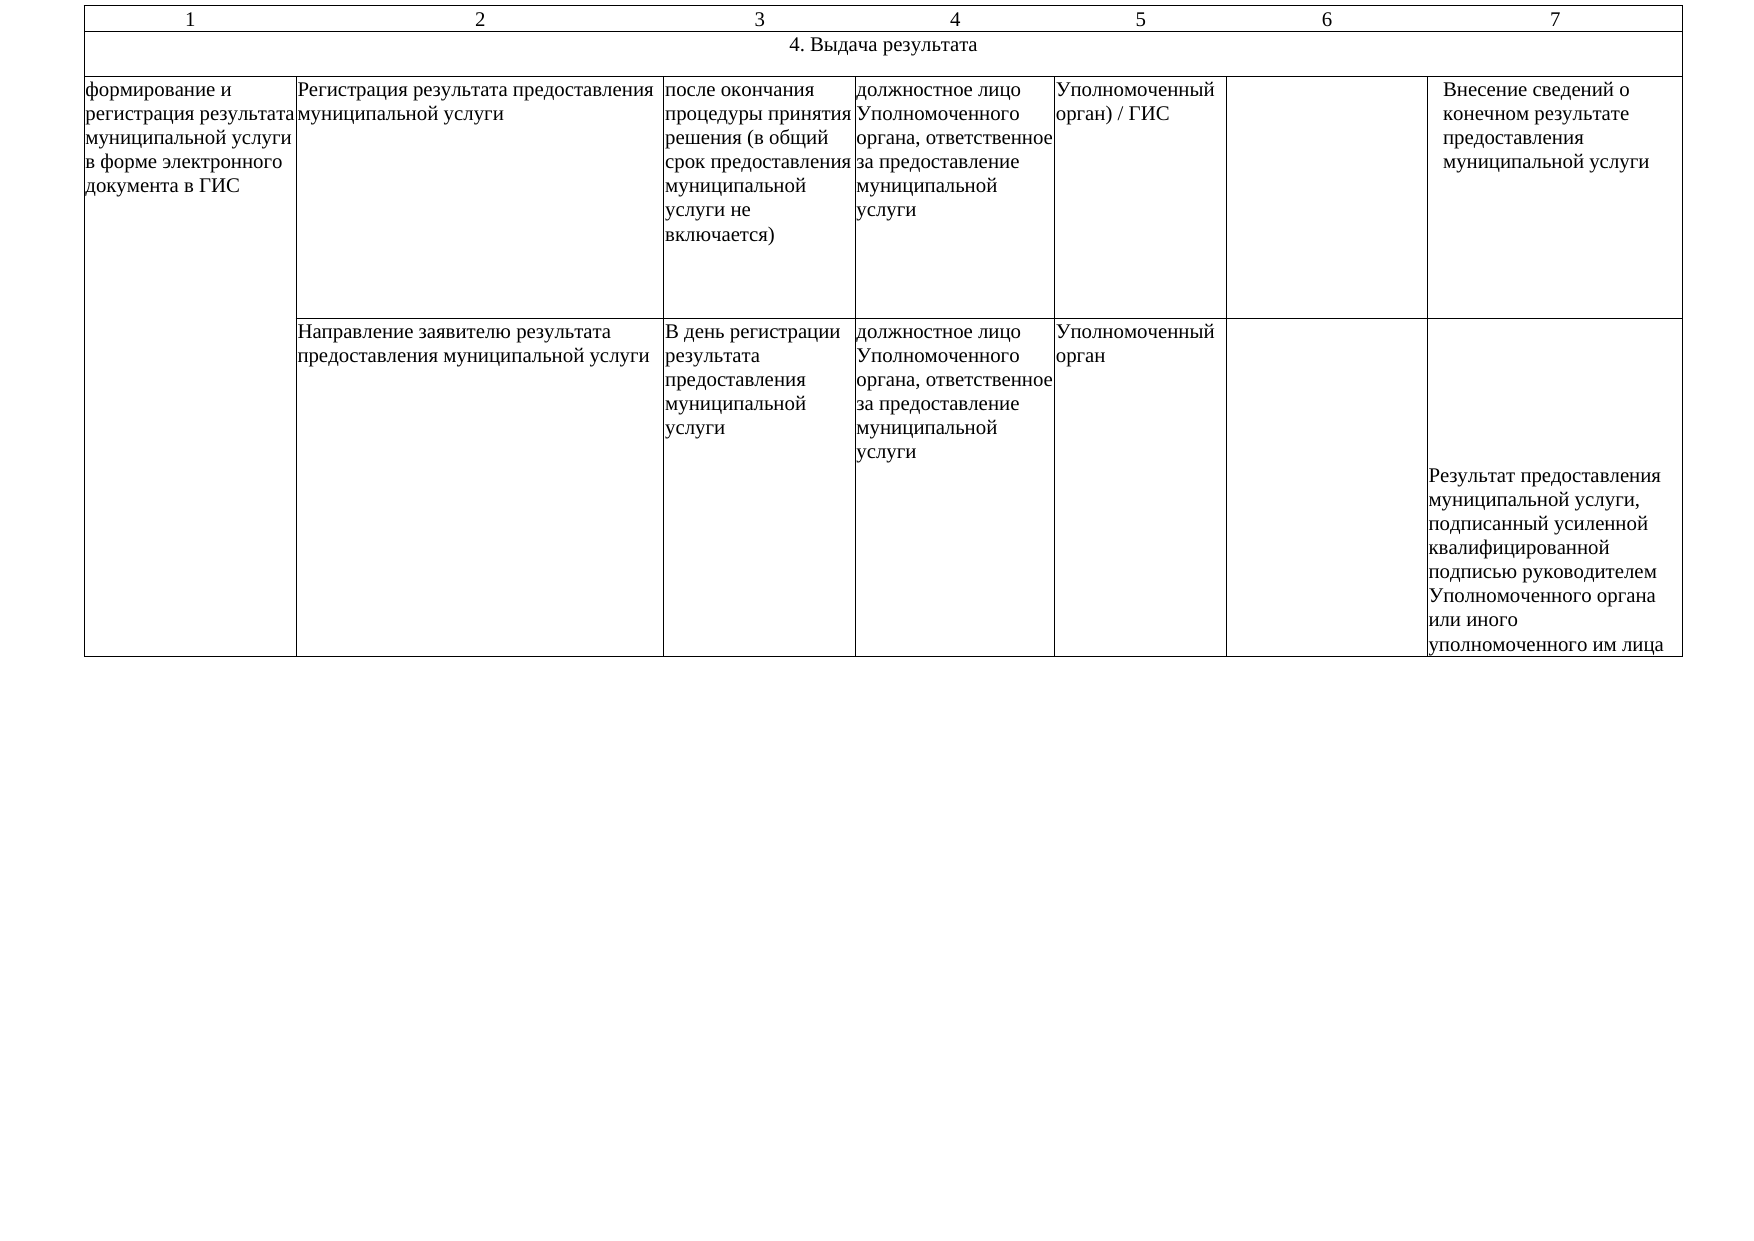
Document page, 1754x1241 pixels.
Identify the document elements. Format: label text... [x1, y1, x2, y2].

table_cell 4. Выдача результата [85, 32, 1682, 76]
table_cell должностное лицо Уполномоченного органа, ответственное за предоставление муниципальной услуги [856, 319, 1054, 656]
table_cell Уполномоченный орган [1055, 319, 1226, 656]
table_header 6 [1226, 6, 1427, 31]
table_cell Уполномоченный орган) / ГИС [1055, 77, 1226, 318]
table_cell Результат предоставления муниципальной услуги, подписанный усиленной квалифицированной подписью руководителем Уполномоченного органа или иного уполномоченного им лица [1428, 319, 1682, 656]
table_cell Направление заявителю результата предоставления муниципальной услуги [297, 319, 663, 656]
table_cell [1227, 77, 1427, 318]
table_header 2 [296, 6, 664, 31]
table_cell формирование и регистрация результата муниципальной услуги в форме электронного документа в ГИС [85, 77, 296, 656]
table_header 3 [664, 6, 855, 31]
table_cell после окончания процедуры принятия решения (в общий срок предоставления муниципальной услуги не включается) [664, 77, 855, 318]
table_cell Внесение сведений о конечном результате предоставления муниципальной услуги [1428, 77, 1682, 318]
table_header 5 [1055, 6, 1226, 31]
table_cell должностное лицо Уполномоченного органа, ответственное за предоставление муниципальной услуги [856, 77, 1054, 318]
table_header 7 [1427, 6, 1682, 31]
table_cell Регистрация результата предоставления муниципальной услуги [297, 77, 663, 318]
table_cell В день регистрации результата предоставления муниципальной услуги [664, 319, 855, 656]
table_header 4 [855, 6, 1054, 31]
table_cell [1227, 319, 1427, 656]
table_header 1 [85, 6, 296, 31]
